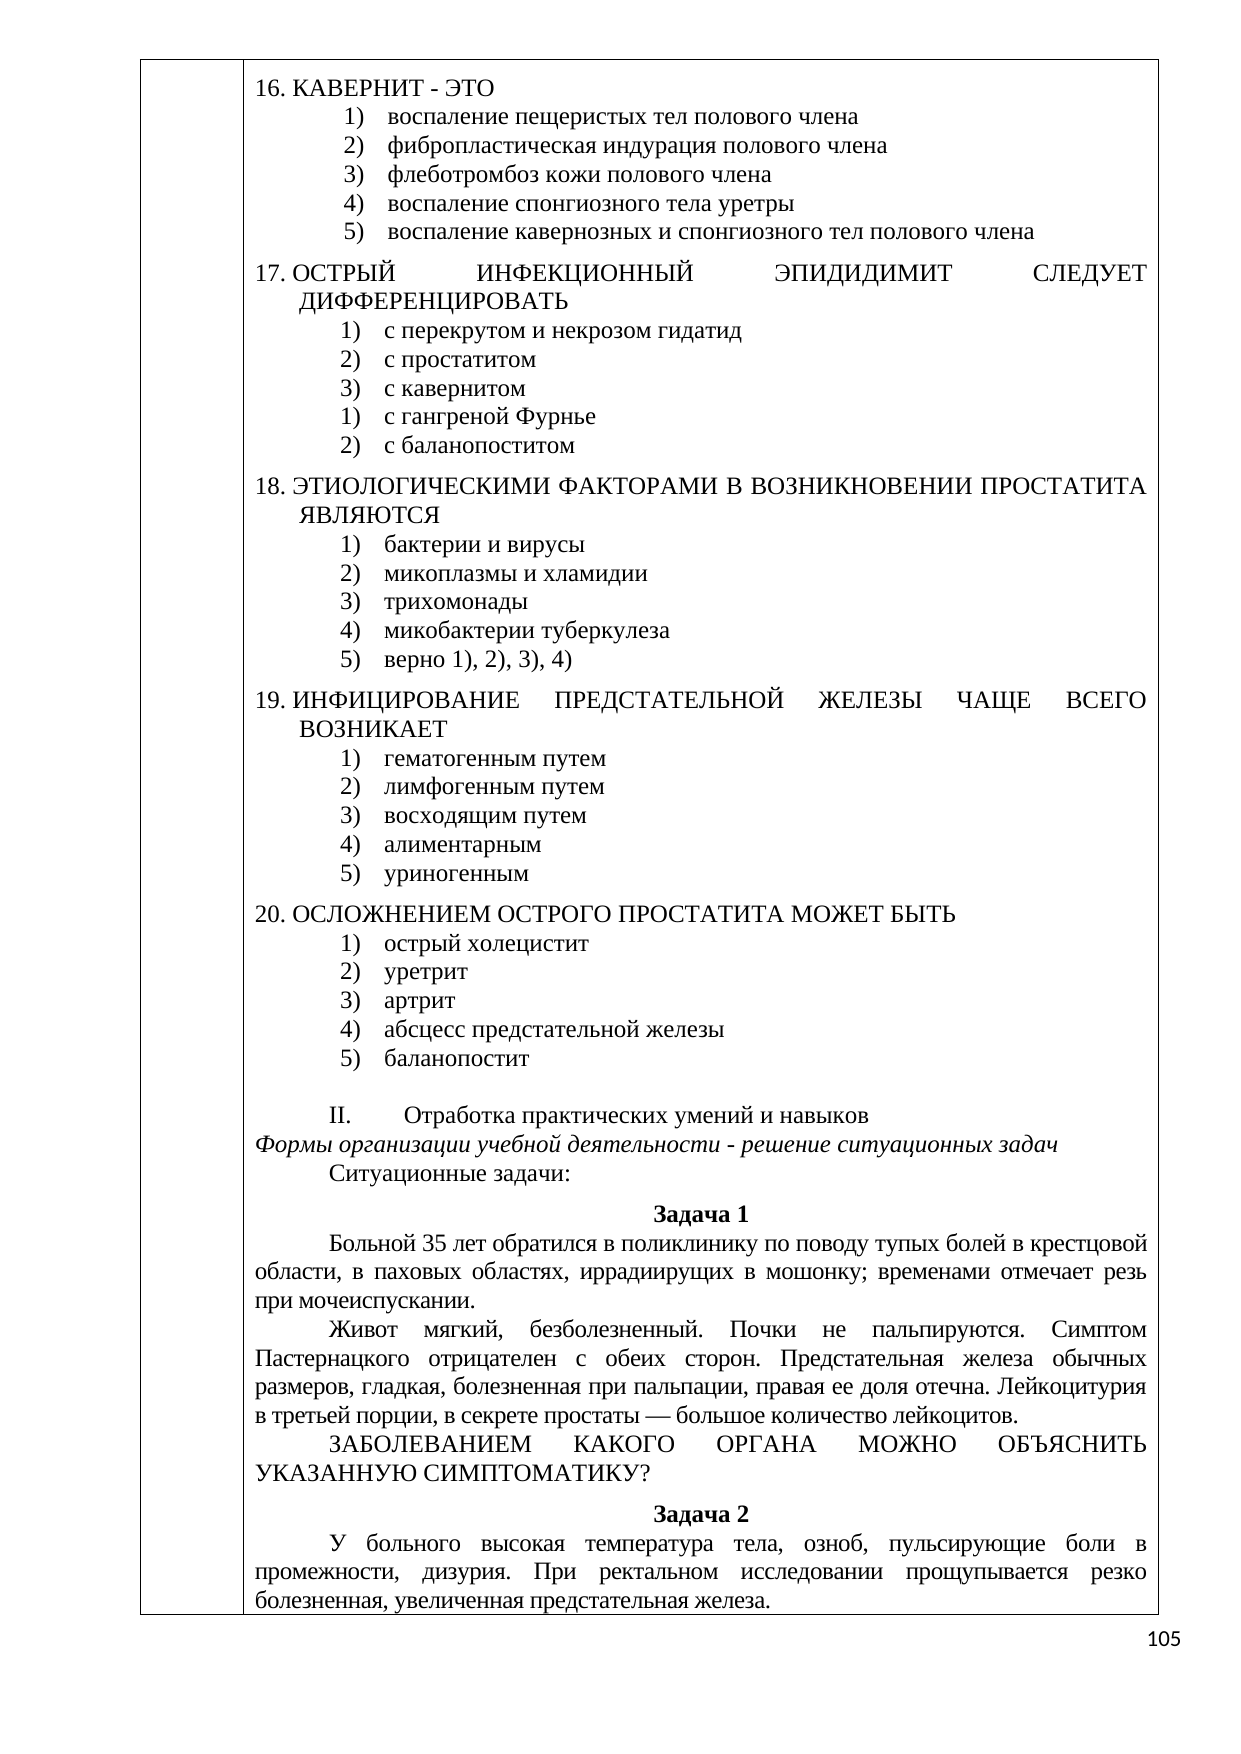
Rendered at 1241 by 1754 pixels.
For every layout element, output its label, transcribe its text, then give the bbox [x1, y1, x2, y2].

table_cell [244, 60, 1158, 1614]
table_cell 3 [141, 60, 243, 1614]
